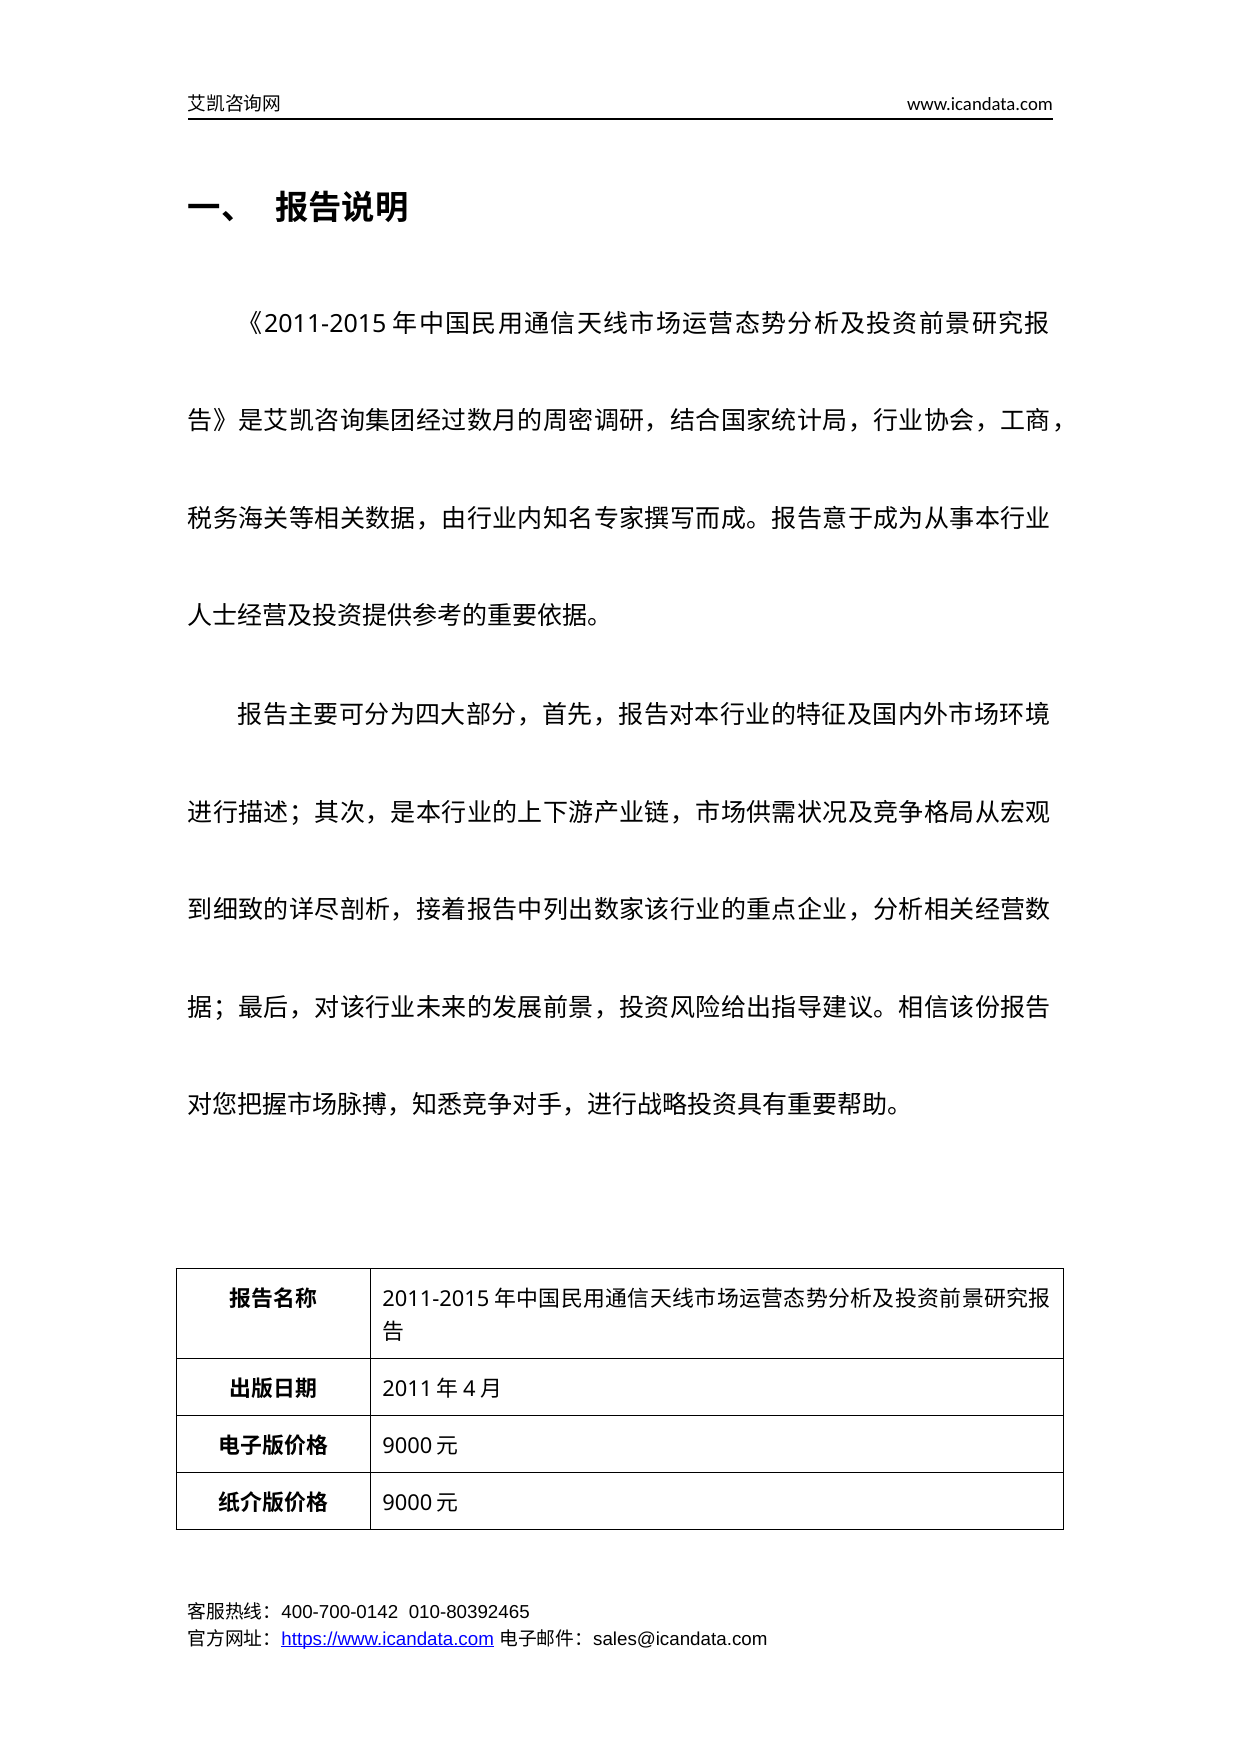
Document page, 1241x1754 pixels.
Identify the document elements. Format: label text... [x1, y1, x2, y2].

table_cell 出版日期 [177, 1359, 370, 1415]
subtitle 报告说明 [187, 172, 1053, 237]
table_header 报告名称 [177, 1269, 370, 1358]
table_cell 电子版价格 [177, 1416, 370, 1472]
text 报告主要可分为四大部分，首先，报告对本行业的特征及国内外市场环境进行描述；其次，是本行业的上下游产业链，市场供需状况及竞争格局从宏观到细致的详尽剖析，接着报告中列出数家该行业的重点企业，分析相关经营数据；最后，对该行业未来的发展前景，投资风险给出指导建议。相信该份报告对您把握市场脉搏，知悉竞争对手，进行战略投资具有重要帮助。 [187, 681, 1053, 1136]
text 《2011-2015年中国民用通信天线市场运营态势分析及投资前景研究报告》是艾凯咨询集团经过数月的周密调研，结合国家统计局，行业协会，工商，税务海关等相关数据，由行业内知名专家撰写而成。报告意于成为从事本行业人士经营及投资提供参考的重要依据。 [187, 289, 1053, 646]
table_cell 2011年4月 [371, 1359, 1063, 1415]
table_cell 9000元 [371, 1473, 1063, 1529]
table_cell 纸介版价格 [177, 1473, 370, 1529]
table_cell 9000元 [371, 1416, 1063, 1472]
table_header 2011-2015年中国民用通信天线市场运营态势分析及投资前景研究报告 [371, 1269, 1063, 1358]
